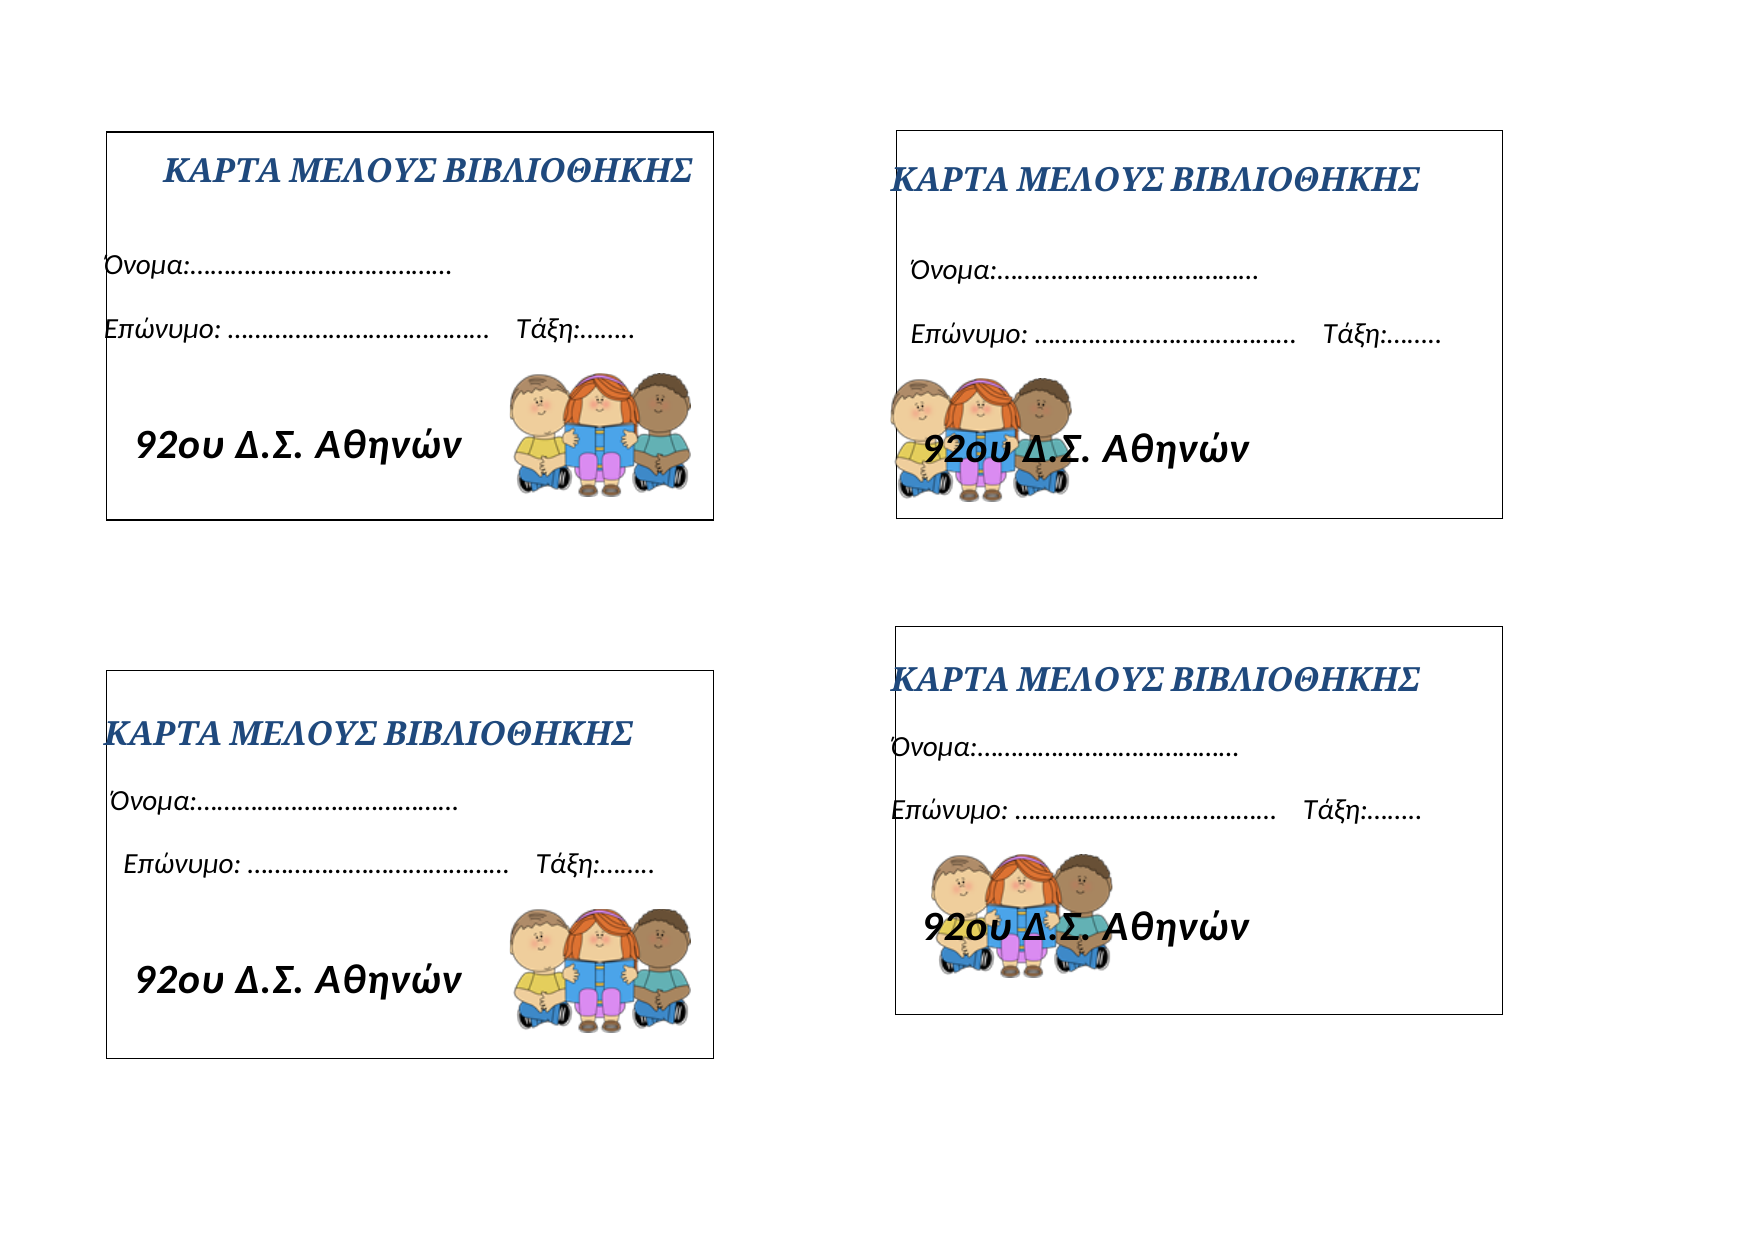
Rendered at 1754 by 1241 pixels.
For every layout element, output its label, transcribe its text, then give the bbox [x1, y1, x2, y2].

text Όνομα:………………………………… [891, 728, 1604, 763]
text Όνομα:………………………………… [103, 782, 817, 818]
text ΚΑΡΤΑ ΜΕΛΟΥΣ ΒΙΒΛΙΟΘΗΚΗΣ [891, 162, 1604, 200]
text Επώνυμο: ………………………………… Τάξη:…….. [103, 310, 817, 346]
picture [890, 378, 1072, 502]
picture [931, 854, 1113, 978]
text ΚΑΡΤΑ ΜΕΛΟΥΣ ΒΙΒΛΙΟΘΗΚΗΣ [891, 661, 1604, 699]
text Επώνυμο: ………………………………… Τάξη:…….. [103, 846, 817, 881]
text Επώνυμο: ………………………………… Τάξη:…….. [891, 315, 1604, 350]
picture [931, 917, 938, 926]
picture [509, 373, 691, 497]
text Επώνυμο: ………………………………… Τάξη:…….. [891, 791, 1604, 827]
text ΚΑΡΤΑ ΜΕΛΟΥΣ ΒΙΒΛΙΟΘΗΚΗΣ [103, 715, 817, 753]
text Όνομα:………………………………… [891, 251, 1604, 287]
picture [509, 909, 691, 1033]
text Όνομα:………………………………… [103, 246, 817, 282]
